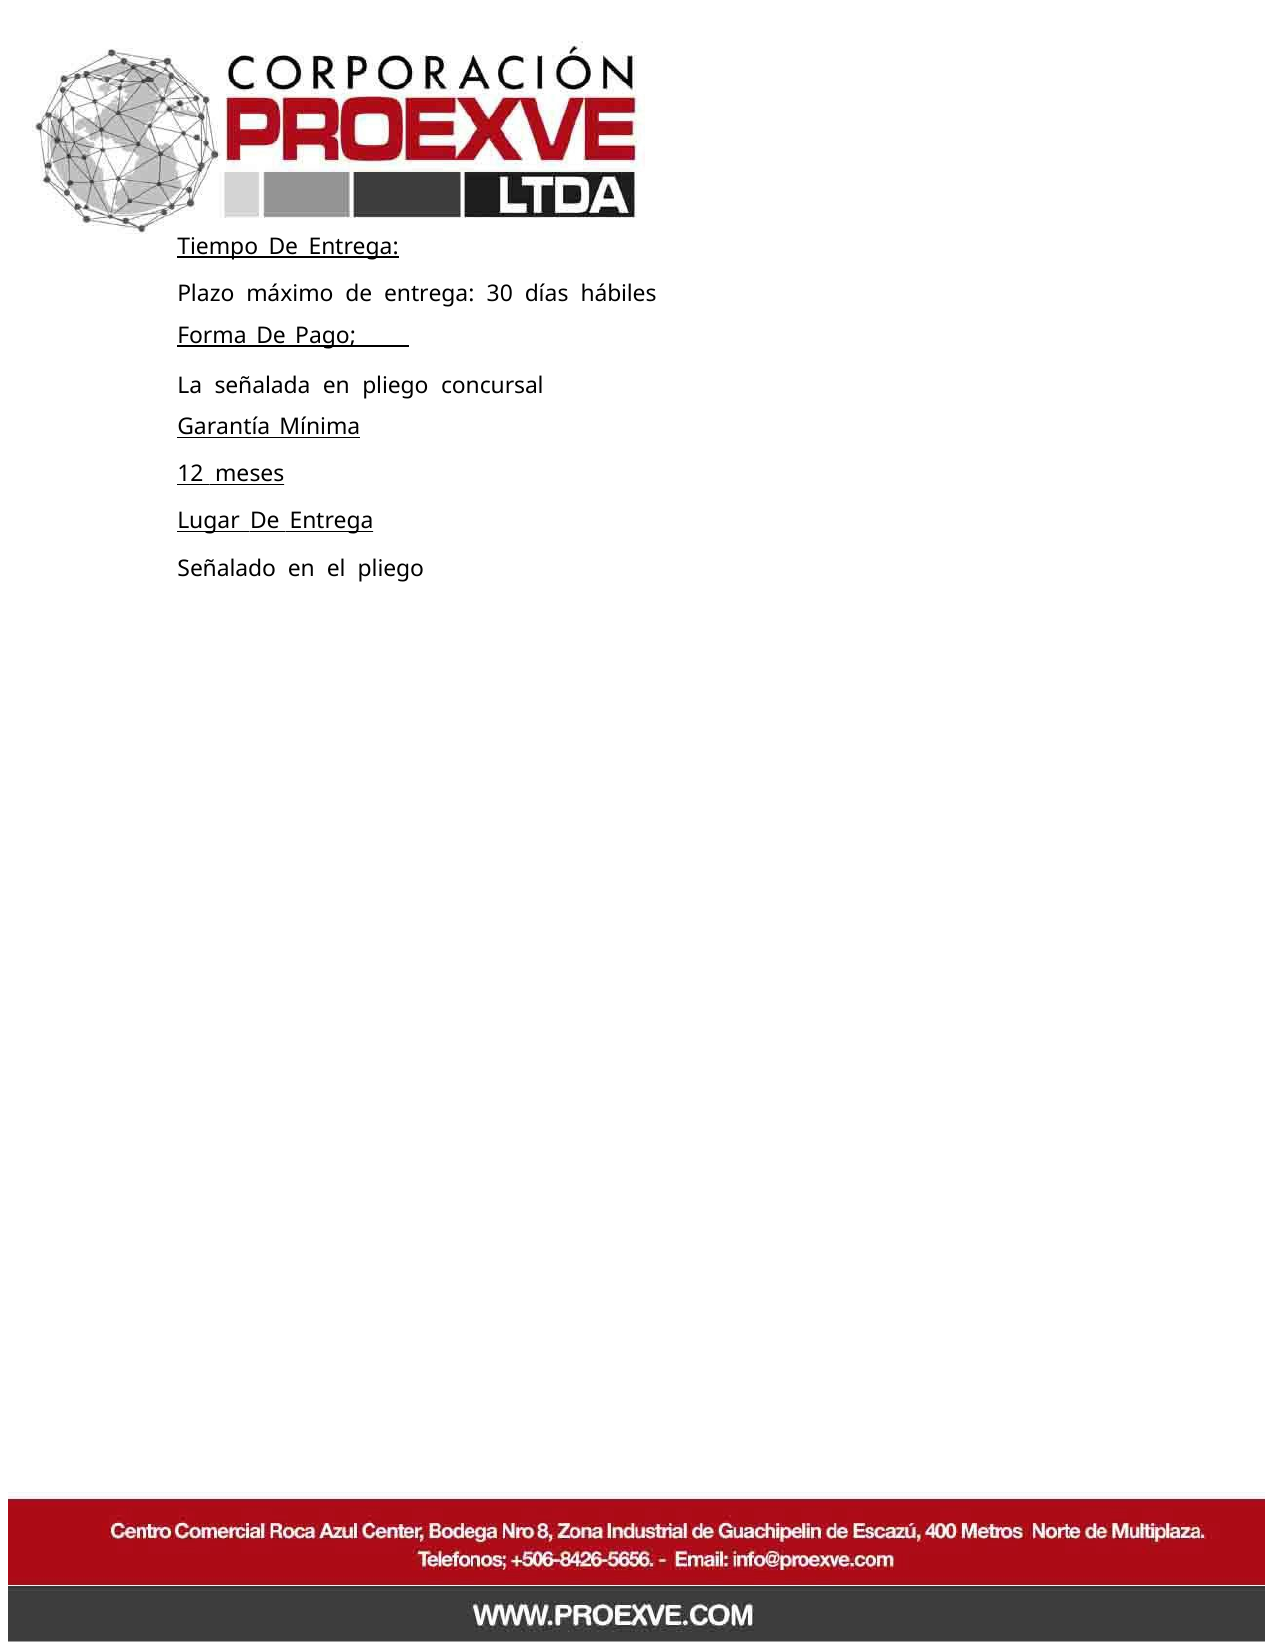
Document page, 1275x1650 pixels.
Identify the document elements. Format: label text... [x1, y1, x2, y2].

text Señalado en el pliego [177, 547, 1096, 583]
text Lugar De Entrega [177, 500, 1096, 536]
text Forma De Pago; [177, 319, 1096, 350]
text Tiempo De Entrega: [177, 226, 1096, 262]
text Plazo máximo de entrega: 30 días hábiles [177, 273, 1096, 309]
picture [8, 16, 1265, 1642]
text 12 meses [177, 453, 1096, 489]
text Garantía Mínima [177, 410, 1096, 442]
text La señalada en pliego concursal [177, 365, 1096, 401]
